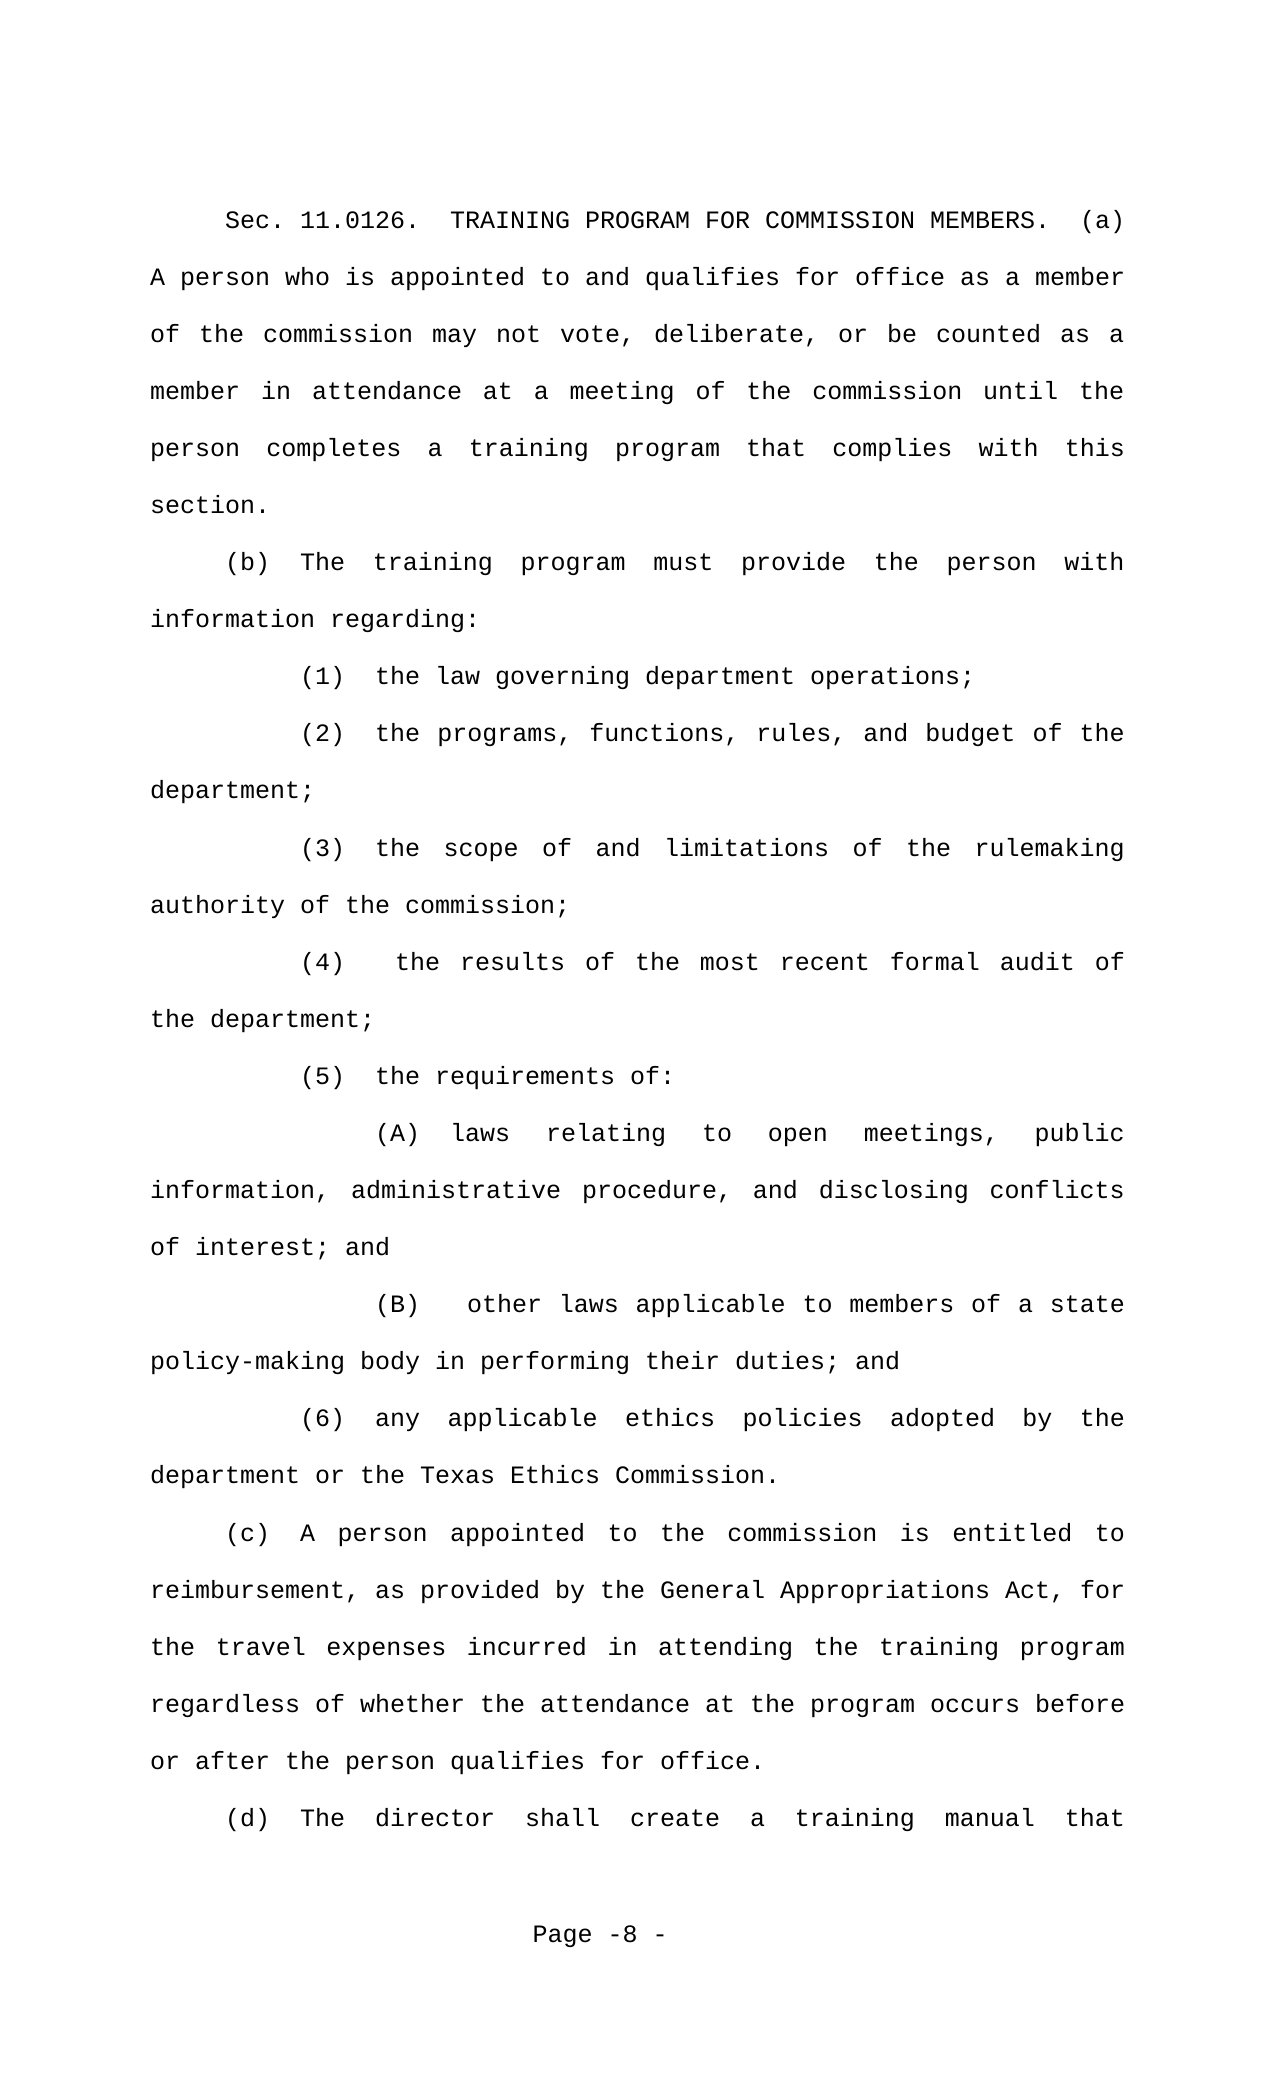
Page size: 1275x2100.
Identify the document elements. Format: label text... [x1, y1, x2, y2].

text (6) any applicable ethics policies adopted by the department or the Texas Ethics Commission. [150, 1406, 1125, 1491]
text (B) other laws applicable to members of a state policy-making body in performing their duties; and [150, 1292, 1125, 1377]
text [150, 1805, 1125, 1834]
text (2) the programs, functions, rules, and budget of the department; [150, 721, 1125, 806]
text Sec. 11.0126. TRAINING PROGRAM FOR COMMISSION MEMBERS. (a) A person who is appointed to and qualifies for office as a member of the commission may not vote, deliberate, or be counted as a member in attendance at a meeting of the commission until the person completes a training program that complies with this section. [150, 207, 1125, 521]
text (b) The training program must provide the person with information regarding: [150, 549, 1125, 635]
text (c) A person appointed to the commission is entitled to reimbursement, as provided by the General Appropriations Act, for the travel expenses incurred in attending the training program regardless of whether the attendance at the program occurs before or after the person qualifies for office. [150, 1520, 1125, 1777]
text (1) the law governing department operations; [150, 664, 1125, 692]
text (4) the results of the most recent formal audit of the department; [150, 949, 1125, 1035]
text (3) the scope of and limitations of the rulemaking authority of the commission; [150, 835, 1125, 921]
text (A) laws relating to open meetings, public information, administrative procedure, and disclosing conflicts of interest; and [150, 1120, 1125, 1263]
text (5) the requirements of: [150, 1063, 1125, 1092]
